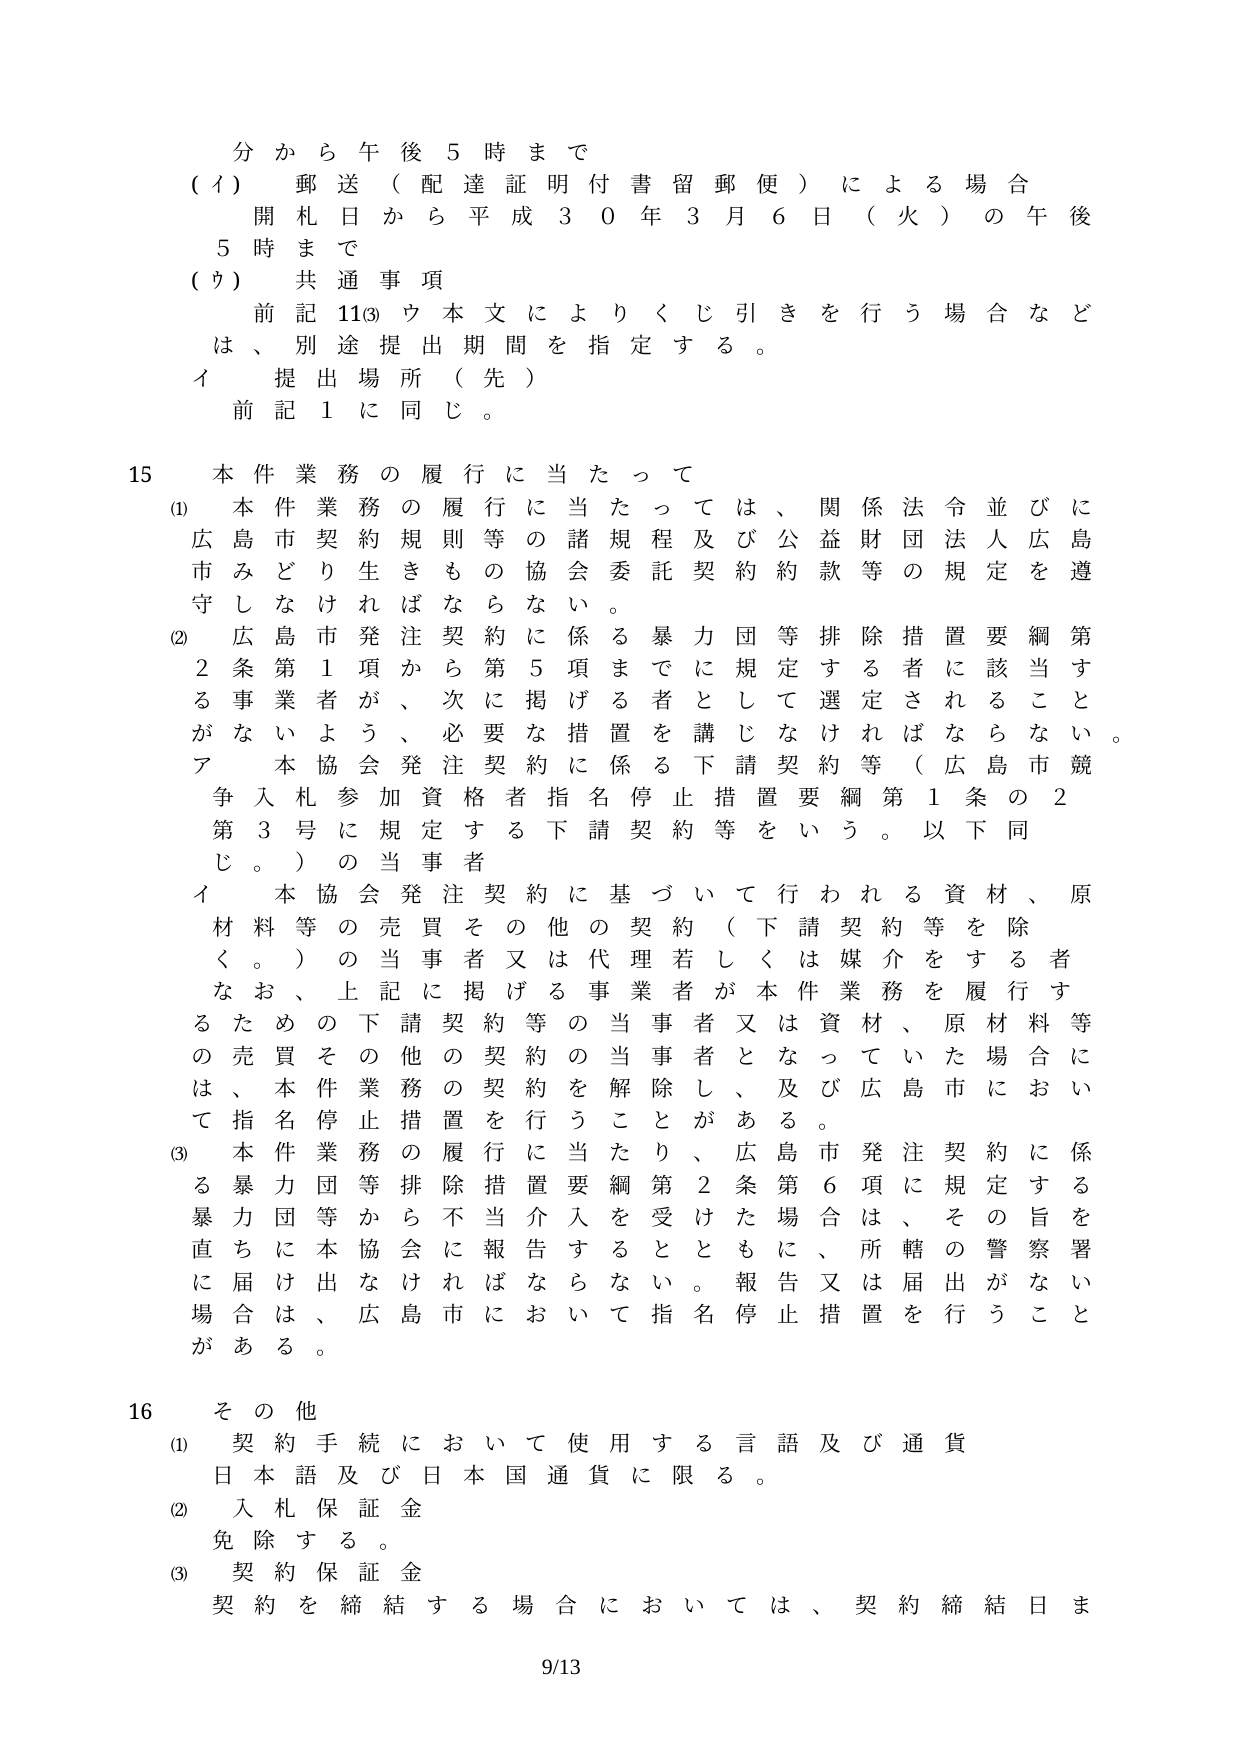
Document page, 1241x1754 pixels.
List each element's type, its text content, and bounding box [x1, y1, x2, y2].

text 日本語及び日本国通貨に限る。 [128, 1458, 1112, 1491]
text ⑶ 契約保証金 [149, 1555, 1112, 1587]
text 開札日から平成３０年３月６日（火）の午後５時まで [191, 199, 1112, 263]
text 15 本件業務の履行に当たって [128, 457, 1112, 489]
text イ 提出場所（先） [170, 360, 1112, 393]
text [212, 134, 1112, 167]
text (ｲ) 郵送（配達証明付書留郵便）による場合 [128, 167, 1112, 199]
text ⑵ 広島市発注契約に係る暴力団等排除措置要綱第２条第１項から第５項までに規定する者に該当する事業者が、次に掲げる者として選定されることがないよう、必要な措置を講じなければならない。 [149, 619, 1112, 748]
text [170, 1587, 1112, 1620]
text なお、上記に掲げる事業者が本件業務を履行するための下請契約等の当事者又は資材、原材料等の売買その他の契約の当事者となっていた場合には、本件業務の契約を解除し、及び広島市において指名停止措置を行うことがある。 [170, 974, 1112, 1135]
text 16 その他 [128, 1394, 1112, 1426]
text イ 本協会発注契約に基づいて行われる資材、原材料等の売買その他の契約（下請契約等を除く。）の当事者又は代理若しくは媒介をする者 [170, 877, 1112, 974]
text ⑶ 本件業務の履行に当たり、広島市発注契約に係る暴力団等排除措置要綱第２条第６項に規定する暴力団等から不当介入を受けた場合は、その旨を直ちに本協会に報告するとともに、所轄の警察署に届け出なければならない。報告又は届出がない場合は、広島市において指名停止措置を行うことがある。 [149, 1135, 1112, 1361]
text ア 本協会発注契約に係る下請契約等（広島市競争入札参加資格者指名停止措置要綱第１条の２第３号に規定する下請契約等をいう。以下同じ。）の当事者 [170, 748, 1112, 877]
text ⑵ 入札保証金 [149, 1491, 1112, 1523]
text ⑴ 本件業務の履行に当たっては、関係法令並びに広島市契約規則等の諸規程及び公益財団法人広島市みどり生きもの協会委託契約約款等の規定を遵守しなければならない。 [149, 489, 1112, 619]
text 前記１に同じ。 [191, 393, 1112, 425]
text (ｳ) 共通事項 [128, 263, 1112, 296]
text 免除する。 [128, 1523, 1112, 1555]
text 前記11⑶ウ本文によりくじ引きを行う場合などは、別途提出期間を指定する。 [191, 296, 1112, 360]
text ⑴ 契約手続において使用する言語及び通貨 [149, 1426, 1112, 1458]
